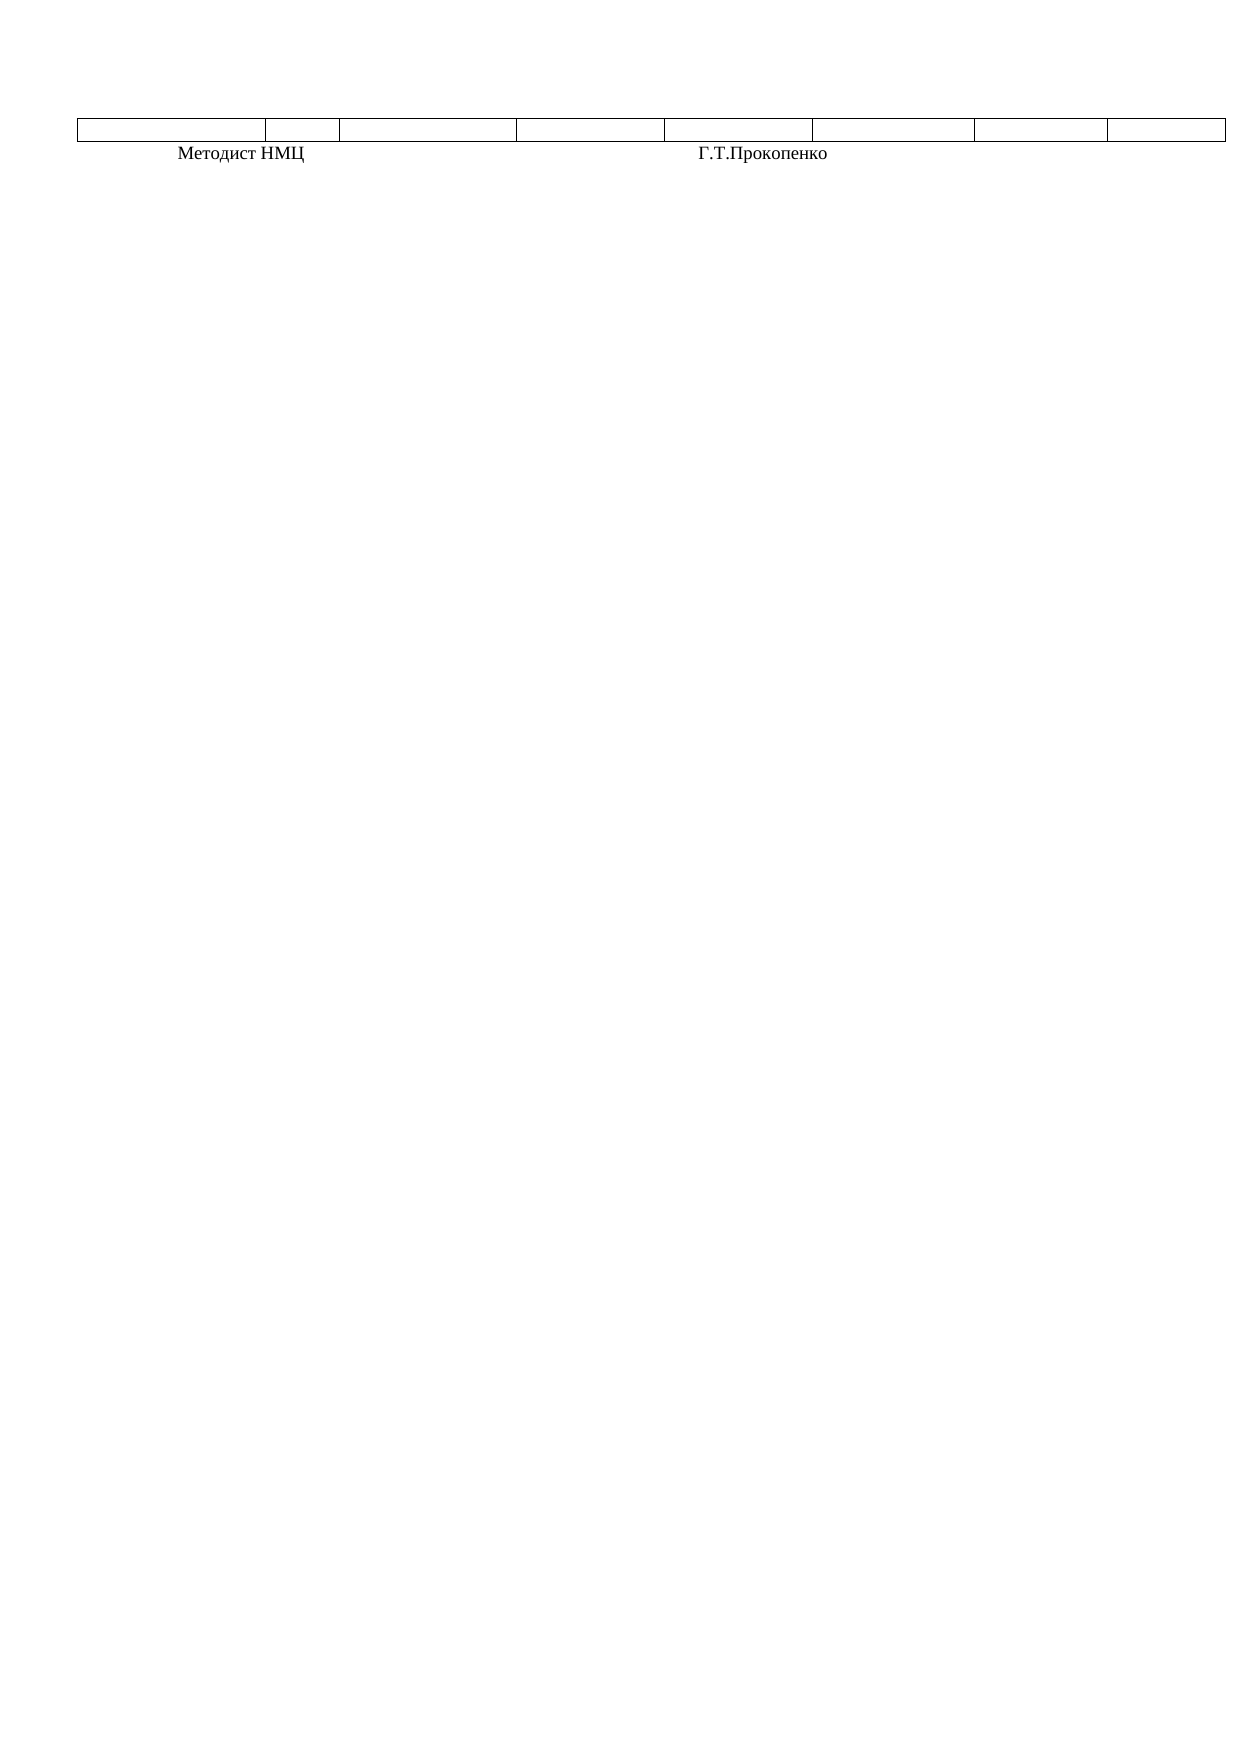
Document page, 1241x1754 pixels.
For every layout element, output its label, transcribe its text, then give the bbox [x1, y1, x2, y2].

table_cell 37 [813, 119, 974, 141]
table_cell 4 [1108, 119, 1225, 141]
table_cell 17 [517, 119, 664, 141]
table_cell 35 [340, 119, 516, 141]
text Методист НМЦ Г.Т.Прокопенко [177, 142, 1152, 163]
table_cell [266, 119, 339, 141]
table_cell Усього [78, 119, 265, 141]
table_cell 11 [975, 119, 1107, 141]
table_cell 19 [665, 119, 812, 141]
